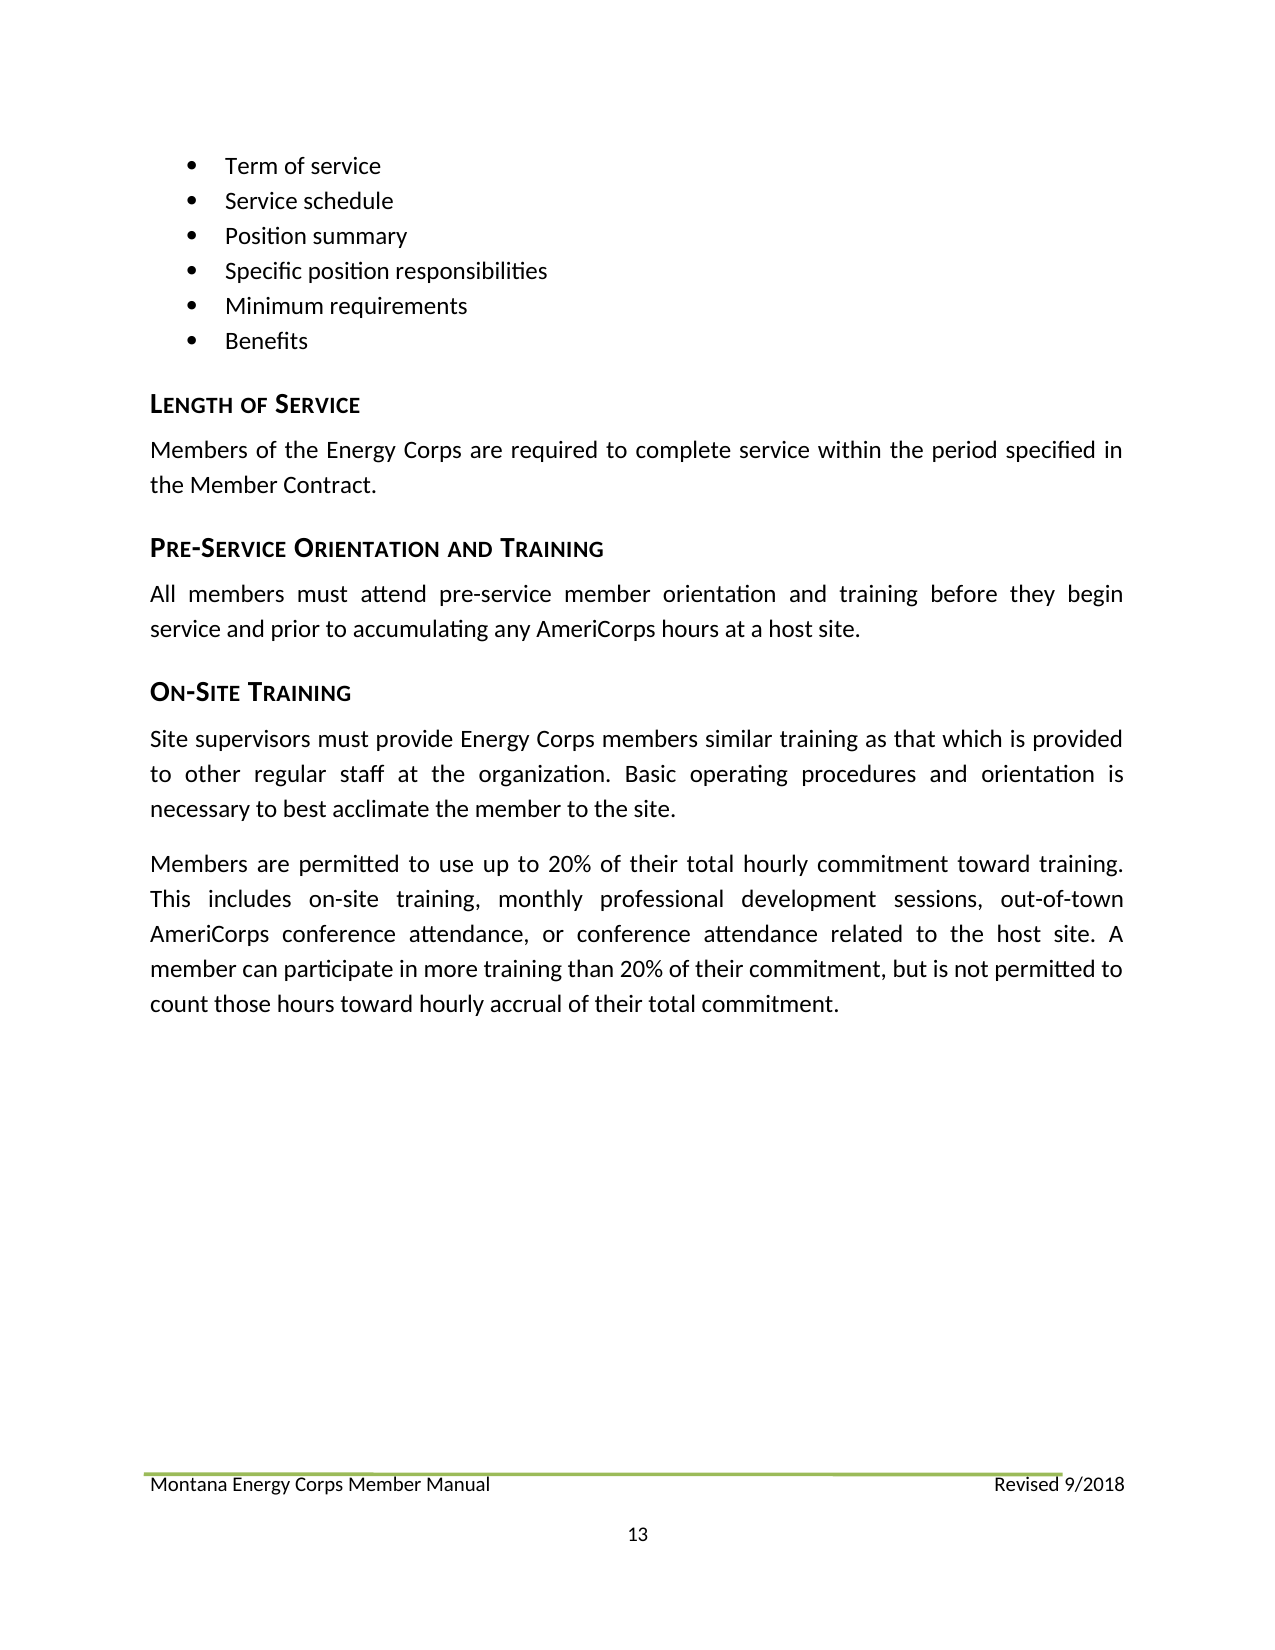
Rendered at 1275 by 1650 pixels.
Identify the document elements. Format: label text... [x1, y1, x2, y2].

text All members must attend pre-service member orientation and training before they begin service and prior to accumulating any AmeriCorps hours at a host site. [150, 578, 1125, 644]
text Members are permitted to use up to 20% of their total hourly commitment toward training. This includes on-site training, monthly professional development sessions, out-of-town AmeriCorps conference attendance, or conference attendance related to the host site. A member can participate in more training than 20% of their commitment, but is not permitted to count those hours toward hourly accrual of their total commitment. [150, 849, 1125, 1019]
list Position summary [187, 220, 1125, 251]
subtitle -Service Orientation Training [150, 529, 1125, 565]
subtitle On-Site Training [150, 673, 1125, 709]
list Service schedule [187, 185, 1125, 216]
list Specific position responsibilities [187, 255, 1125, 286]
subtitle Length of Service [150, 385, 1125, 421]
list Benefits [187, 325, 1125, 356]
list Minimum requirements [187, 290, 1125, 321]
text Site supervisors must provide Energy Corps members similar training as that which is provided to other regular staff at the organization. Basic operating procedures and orientation is necessary to best acclimate the member to the site. [150, 723, 1125, 823]
text Members of the Energy Corps are required to complete service within the period specified in the Member Contract. [150, 434, 1125, 500]
list Term of service [187, 150, 1125, 181]
